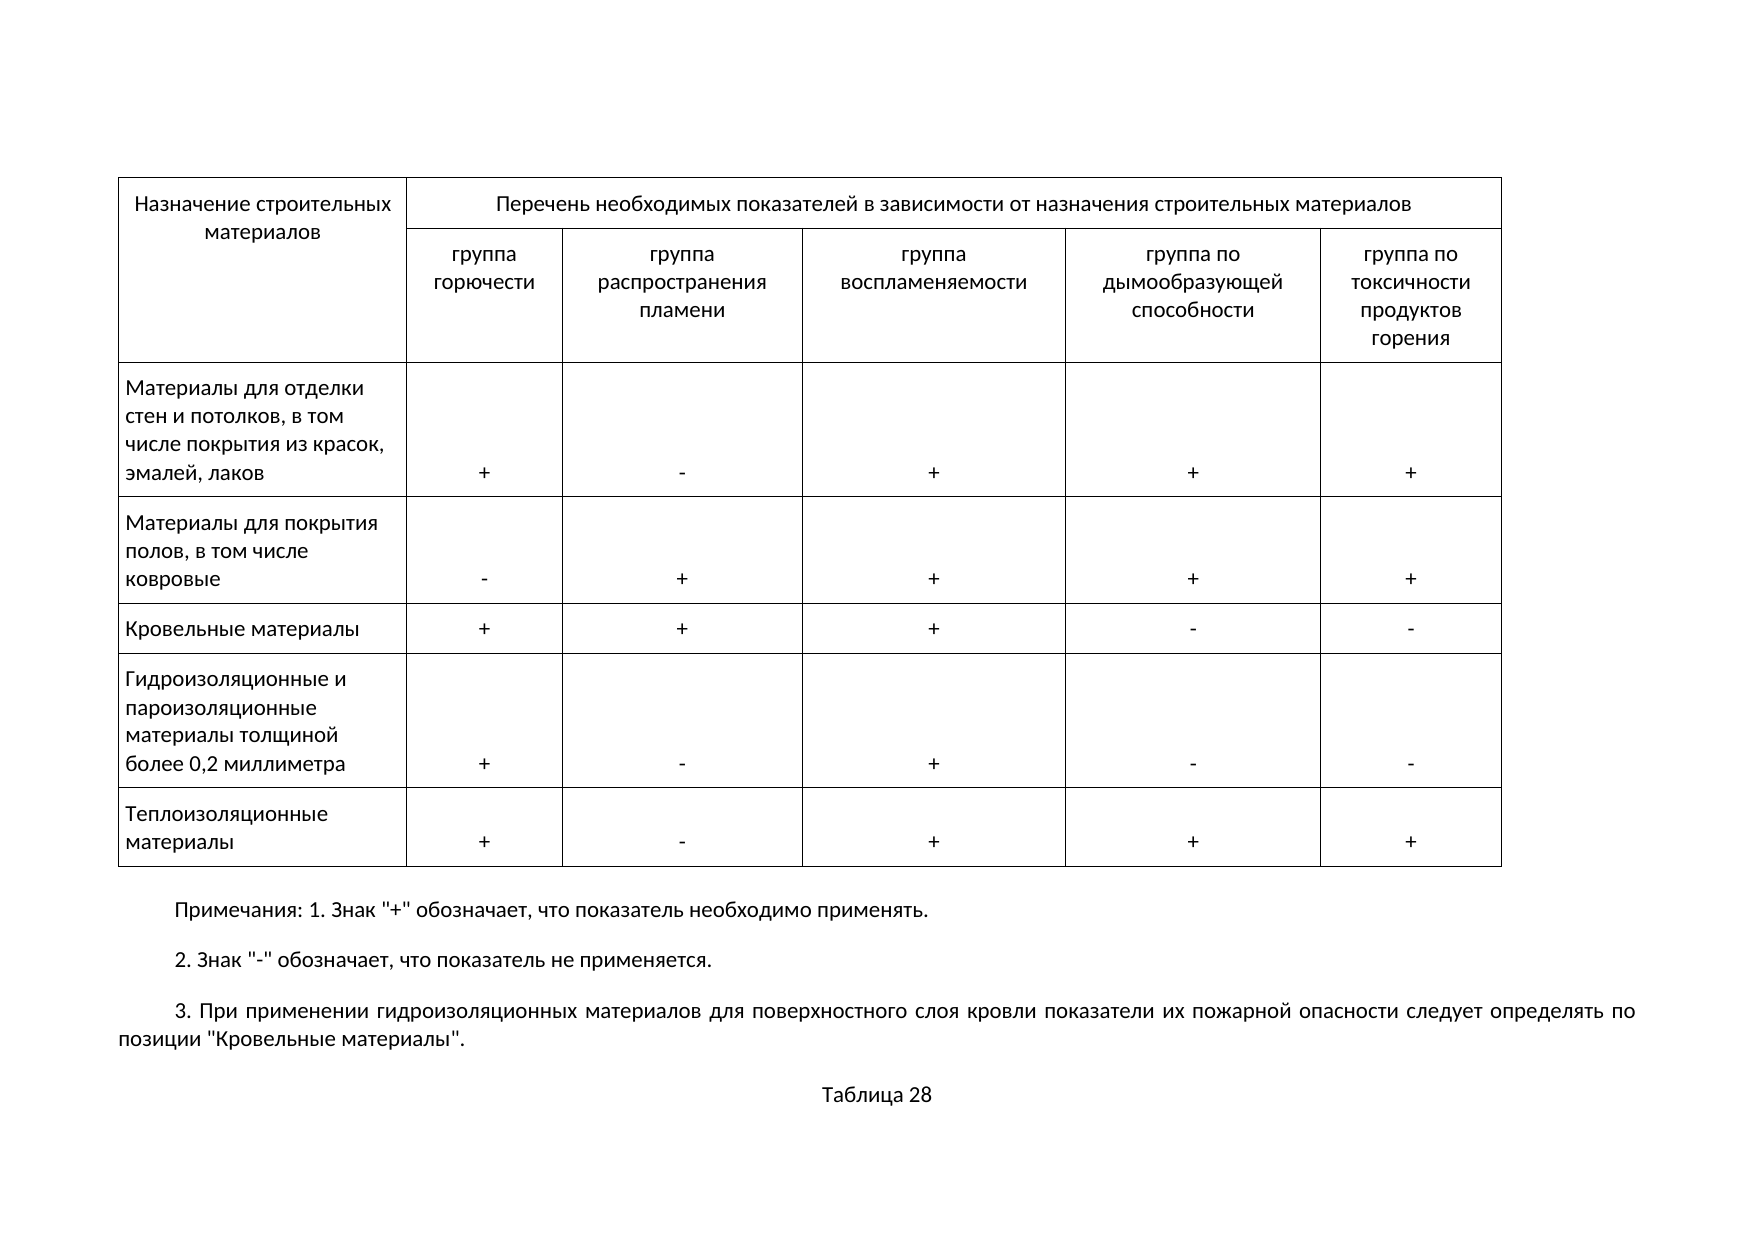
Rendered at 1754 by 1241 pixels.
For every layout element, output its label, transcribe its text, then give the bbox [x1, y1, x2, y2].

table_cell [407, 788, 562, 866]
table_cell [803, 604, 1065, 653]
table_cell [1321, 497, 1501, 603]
text Таблица 28 [118, 1081, 1636, 1109]
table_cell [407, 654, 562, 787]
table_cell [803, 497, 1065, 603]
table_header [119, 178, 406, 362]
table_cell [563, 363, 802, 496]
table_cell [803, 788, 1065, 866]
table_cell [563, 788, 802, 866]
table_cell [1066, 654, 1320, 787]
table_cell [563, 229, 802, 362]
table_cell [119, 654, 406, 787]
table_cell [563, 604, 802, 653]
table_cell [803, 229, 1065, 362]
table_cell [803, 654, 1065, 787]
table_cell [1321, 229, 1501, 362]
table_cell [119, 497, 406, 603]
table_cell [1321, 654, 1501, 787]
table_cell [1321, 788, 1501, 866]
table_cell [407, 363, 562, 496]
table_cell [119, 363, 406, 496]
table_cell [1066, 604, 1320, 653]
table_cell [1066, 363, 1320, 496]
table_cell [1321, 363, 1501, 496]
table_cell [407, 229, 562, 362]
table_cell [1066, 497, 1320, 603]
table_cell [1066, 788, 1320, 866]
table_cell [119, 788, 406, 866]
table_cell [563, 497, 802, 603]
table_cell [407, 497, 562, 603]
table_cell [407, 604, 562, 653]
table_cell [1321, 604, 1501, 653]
text 3. При применении гидроизоляционных материалов для поверхностного слоя кровли показатели их пожарной опасности следует определять по позиции "Кровельные материалы". [118, 997, 1636, 1053]
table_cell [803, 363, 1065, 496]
text Примечания: 1. Знак "+" обозначает, что показатель необходимо применять. [118, 895, 1636, 923]
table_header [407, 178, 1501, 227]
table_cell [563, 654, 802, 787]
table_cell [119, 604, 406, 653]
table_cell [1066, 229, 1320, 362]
text 2. Знак "-" обозначает, что показатель не применяется. [118, 946, 1636, 974]
